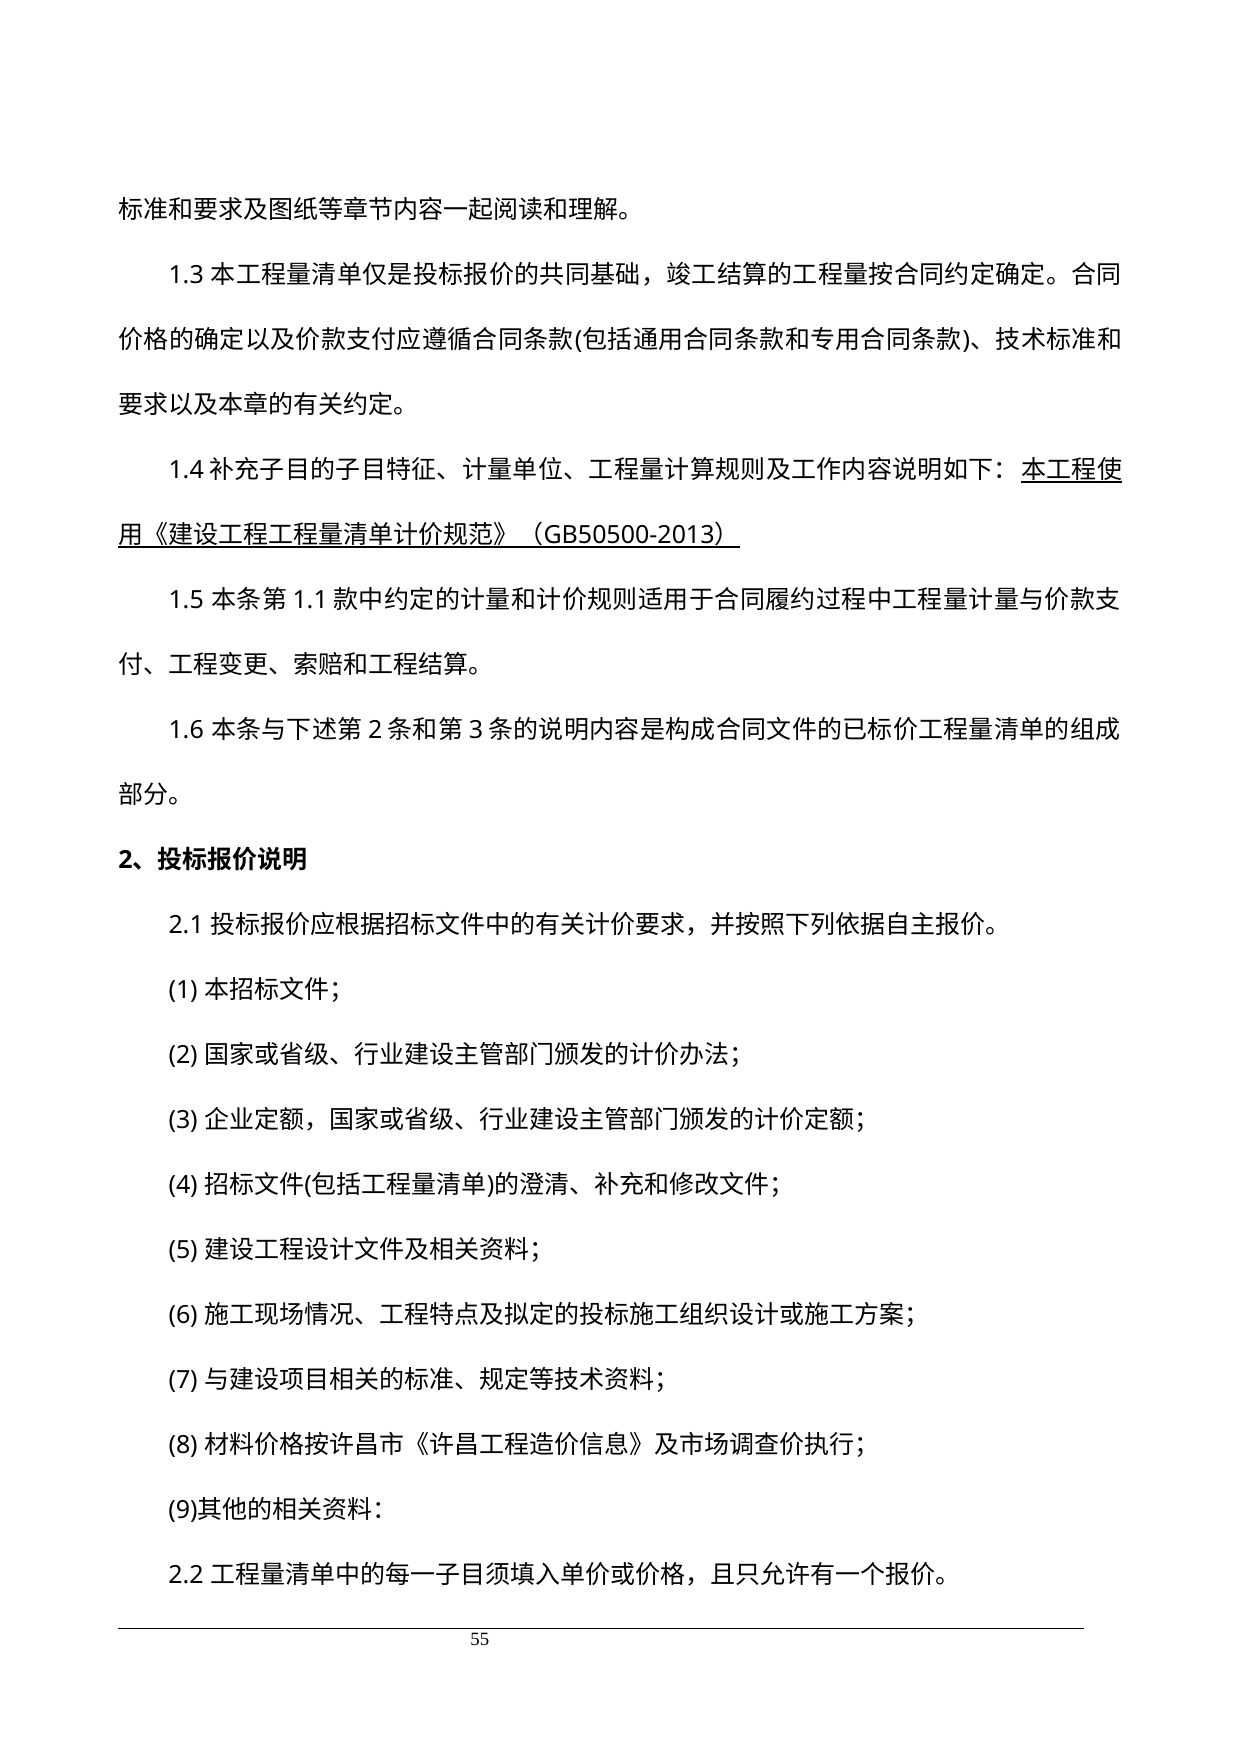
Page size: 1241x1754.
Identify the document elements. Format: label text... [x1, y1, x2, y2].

text (1) 本招标文件； [118, 955, 1122, 1020]
text 2、投标报价说明 [118, 825, 1122, 890]
text 2.2 工程量清单中的每一子目须填入单价或价格，且只允许有一个报价。 [118, 1540, 1122, 1605]
text (8) 材料价格按许昌市《许昌工程造价信息》及市场调查价执行； [118, 1410, 1122, 1475]
text (4) 招标文件(包括工程量清单)的澄清、补充和修改文件； [118, 1150, 1122, 1215]
text 1.5 本条第1.1款中约定的计量和计价规则适用于合同履约过程中工程量计量与价款支付、工程变更、索赔和工程结算。 [118, 565, 1122, 695]
text (9)其他的相关资料： [118, 1475, 1122, 1540]
text (3) 企业定额，国家或省级、行业建设主管部门颁发的计价定额； [118, 1085, 1122, 1150]
text 1.4补充子目的子目特征、计量单位、工程量计算规则及工作内容说明如下：本工程使用《建设工程工程量清单计价规范》（GB50500-2013） [118, 435, 1122, 565]
text (6) 施工现场情况、工程特点及拟定的投标施工组织设计或施工方案； [118, 1280, 1122, 1345]
text 2.1 投标报价应根据招标文件中的有关计价要求，并按照下列依据自主报价。 [118, 890, 1122, 955]
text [118, 175, 1122, 240]
text (5) 建设工程设计文件及相关资料； [118, 1215, 1122, 1280]
text 1.6 本条与下述第2条和第3条的说明内容是构成合同文件的已标价工程量清单的组成部分。 [118, 695, 1122, 825]
text 1.3 本工程量清单仅是投标报价的共同基础，竣工结算的工程量按合同约定确定。合同价格的确定以及价款支付应遵循合同条款(包括通用合同条款和专用合同条款)、技术标准和要求以及本章的有关约定。 [118, 240, 1122, 435]
text (7) 与建设项目相关的标准、规定等技术资料； [118, 1345, 1122, 1410]
text (2) 国家或省级、行业建设主管部门颁发的计价办法； [118, 1020, 1122, 1085]
